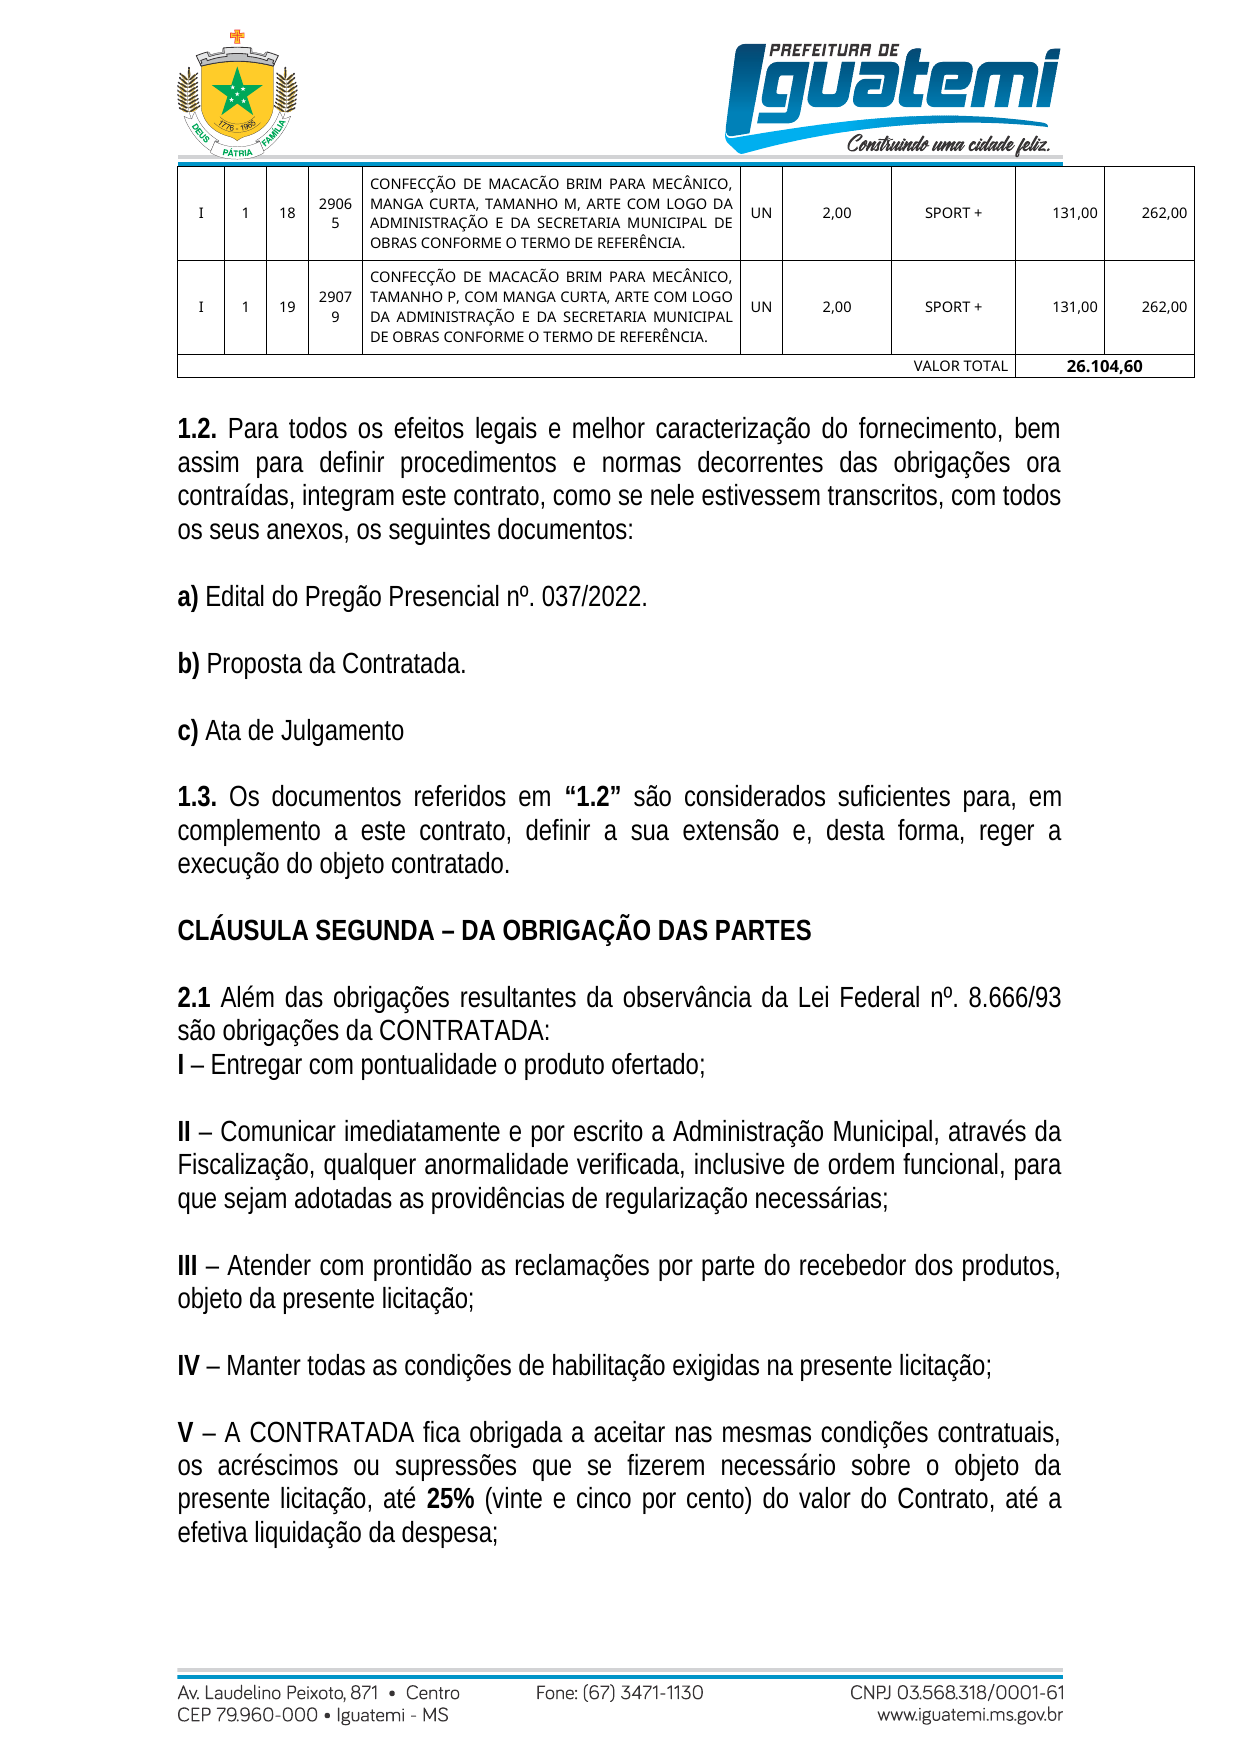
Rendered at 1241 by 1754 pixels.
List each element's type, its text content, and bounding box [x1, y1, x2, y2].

table_cell SPORT + [892, 261, 1015, 353]
table_cell I [178, 261, 224, 353]
table_cell 29079 [309, 261, 362, 353]
table_cell UN [741, 167, 782, 260]
text II – Comunicar imediatamente e por escrito a Administração Municipal, através da Fiscalização, qualquer anormalidade verificada, inclusive de ordem funcional, para que sejam adotadas as providências de regularização necessárias; [177, 1114, 1063, 1214]
text 1.3. Os documentos referidos em “1.2” são considerados suficientes para, em complemento a este contrato, definir a sua extensão e, desta forma, reger a execução do objeto contratado. [177, 779, 1063, 880]
table_cell SPORT + [892, 167, 1015, 260]
table_cell CONFECÇÃO DE MACACÃO BRIM PARA MECÂNICO, TAMANHO P, COM MANGA CURTA, ARTE COM LOGO DA ADMINISTRAÇÃO E DA SECRETARIA MUNICIPAL DE OBRAS CONFORME O TERMO DE REFERÊNCIA. [363, 261, 740, 353]
table_cell I [178, 167, 224, 260]
table_cell 1 [225, 167, 266, 260]
table_cell 131,00 [1016, 167, 1104, 260]
text c) Ata de Julgamento [177, 713, 1063, 746]
table_cell 29065 [309, 167, 362, 260]
table_cell 2,00 [783, 261, 891, 353]
text 1.2. Para todos os efeitos legais e melhor caracterização do fornecimento, bem assim para definir procedimentos e normas decorrentes das obrigações ora contraídas, integram este contrato, como se nele estivessem transcritos, com todos os seus anexos, os seguintes documentos: [177, 412, 1063, 545]
table_cell 262,00 [1105, 261, 1194, 353]
table_cell 1 [225, 261, 266, 353]
text 2.1 Além das obrigações resultantes da observância da Lei Federal nº. 8.666/93 são obrigações da CONTRATADA: [177, 980, 1063, 1047]
table_cell 131,00 [1016, 261, 1104, 353]
table_cell 18 [267, 167, 308, 260]
table_cell CONFECÇÃO DE MACACÃO BRIM PARA MECÂNICO, MANGA CURTA, TAMANHO M, ARTE COM LOGO DA ADMINISTRAÇÃO E DA SECRETARIA MUNICIPAL DE OBRAS CONFORME O TERMO DE REFERÊNCIA. [363, 167, 740, 260]
table_cell UN [741, 261, 782, 353]
text CLÁUSULA SEGUNDA – DA OBRIGAÇÃO DAS PARTES [177, 913, 1122, 947]
table_cell 262,00 [1105, 167, 1194, 260]
text a) Edital do Pregão Presencial nº. 037/2022. [177, 579, 1063, 612]
text V – A CONTRATADA fica obrigada a aceitar nas mesmas condições contratuais, os acréscimos ou supressões que se fizerem necessário sobre o objeto da presente licitação, até 25% (vinte e cinco por cento) do valor do Contrato, até a efetiva liquidação da despesa; [177, 1415, 1063, 1548]
table_cell VALOR TOTAL [178, 355, 1015, 377]
text III – Atender com prontidão as reclamações por parte do recebedor dos produtos, objeto da presente licitação; [177, 1248, 1063, 1314]
table_cell 19 [267, 261, 308, 353]
text I – Entregar com pontualidade o produto ofertado; [177, 1047, 1063, 1080]
table_cell 26.104,60 [1016, 355, 1194, 377]
text IV – Manter todas as condições de habilitação exigidas na presente licitação; [177, 1348, 1063, 1381]
text b) Proposta da Contratada. [177, 646, 1063, 679]
table_cell 2,00 [783, 167, 891, 260]
